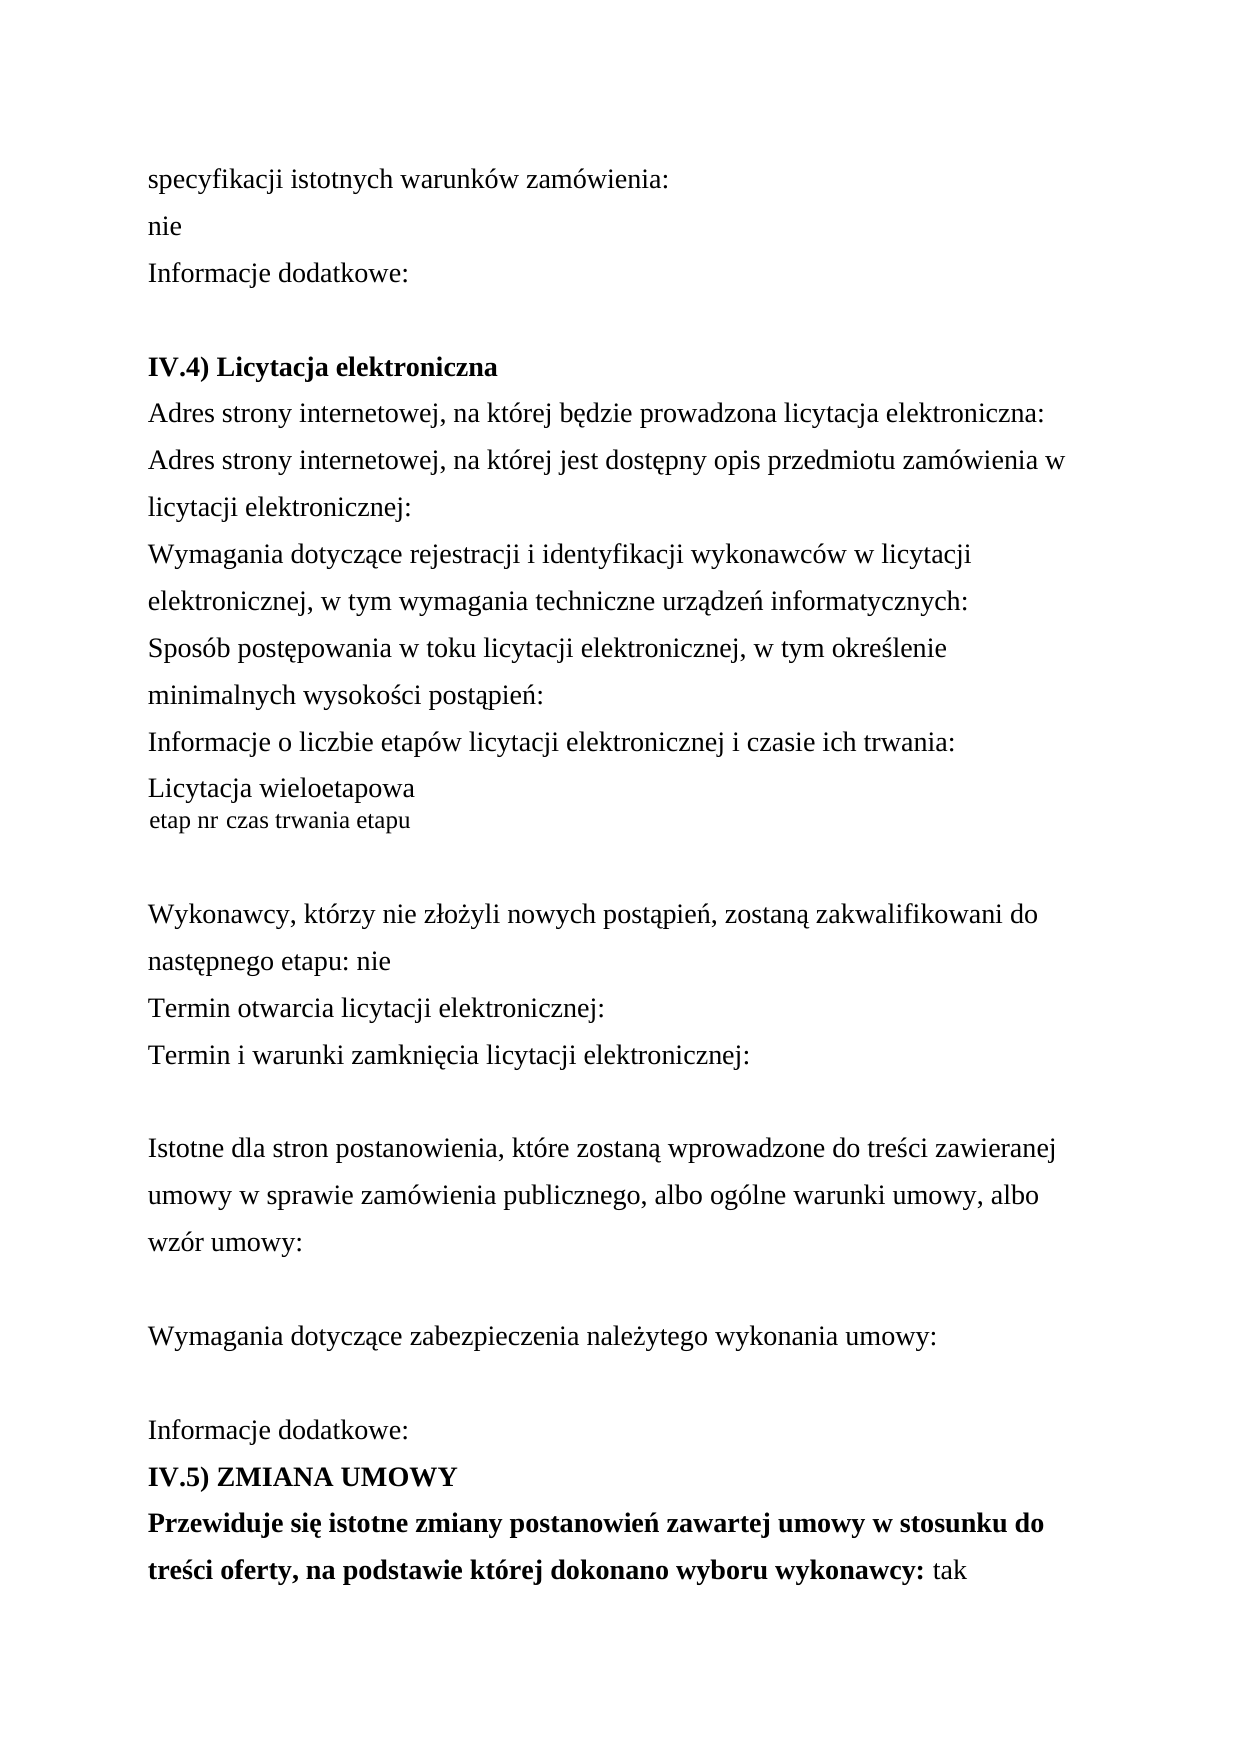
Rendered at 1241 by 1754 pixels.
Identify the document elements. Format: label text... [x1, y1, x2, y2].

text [148, 148, 1093, 429]
text Wymagania dotyczące zabezpieczenia należytego wykonania umowy: [148, 1258, 1093, 1351]
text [148, 1445, 1093, 1586]
text Wykonawcy, którzy nie złożyli nowych postąpień, zostaną zakwalifikowani do następnego etapu: nie [148, 836, 1093, 976]
text Informacje o liczbie etapów licytacji elektronicznej i czasie ich trwania: [148, 710, 1093, 757]
text Termin i warunki zamknięcia licytacji elektronicznej: [148, 1023, 1093, 1070]
text Informacje dodatkowe: [148, 1351, 1093, 1445]
table_header czas trwania etapu [224, 804, 417, 836]
text Wymagania dotyczące rejestracji i identyfikacji wykonawców w licytacji elektronicznej, w tym wymagania techniczne urządzeń informatycznych: [148, 523, 1093, 616]
text Licytacja wieloetapowa [148, 757, 1093, 804]
text Termin otwarcia licytacji elektronicznej: [148, 976, 1093, 1023]
table_header etap nr [148, 804, 224, 836]
text Istotne dla stron postanowienia, które zostaną wprowadzone do treści zawieranej umowy w sprawie zamówienia publicznego, albo ogólne warunki umowy, albo wzór umowy: [148, 1070, 1093, 1258]
text Sposób postępowania w toku licytacji elektronicznej, w tym określenie minimalnych wysokości postąpień: [148, 616, 1093, 710]
text Adres strony internetowej, na której jest dostępny opis przedmiotu zamówienia w licytacji elektronicznej: [148, 429, 1093, 523]
